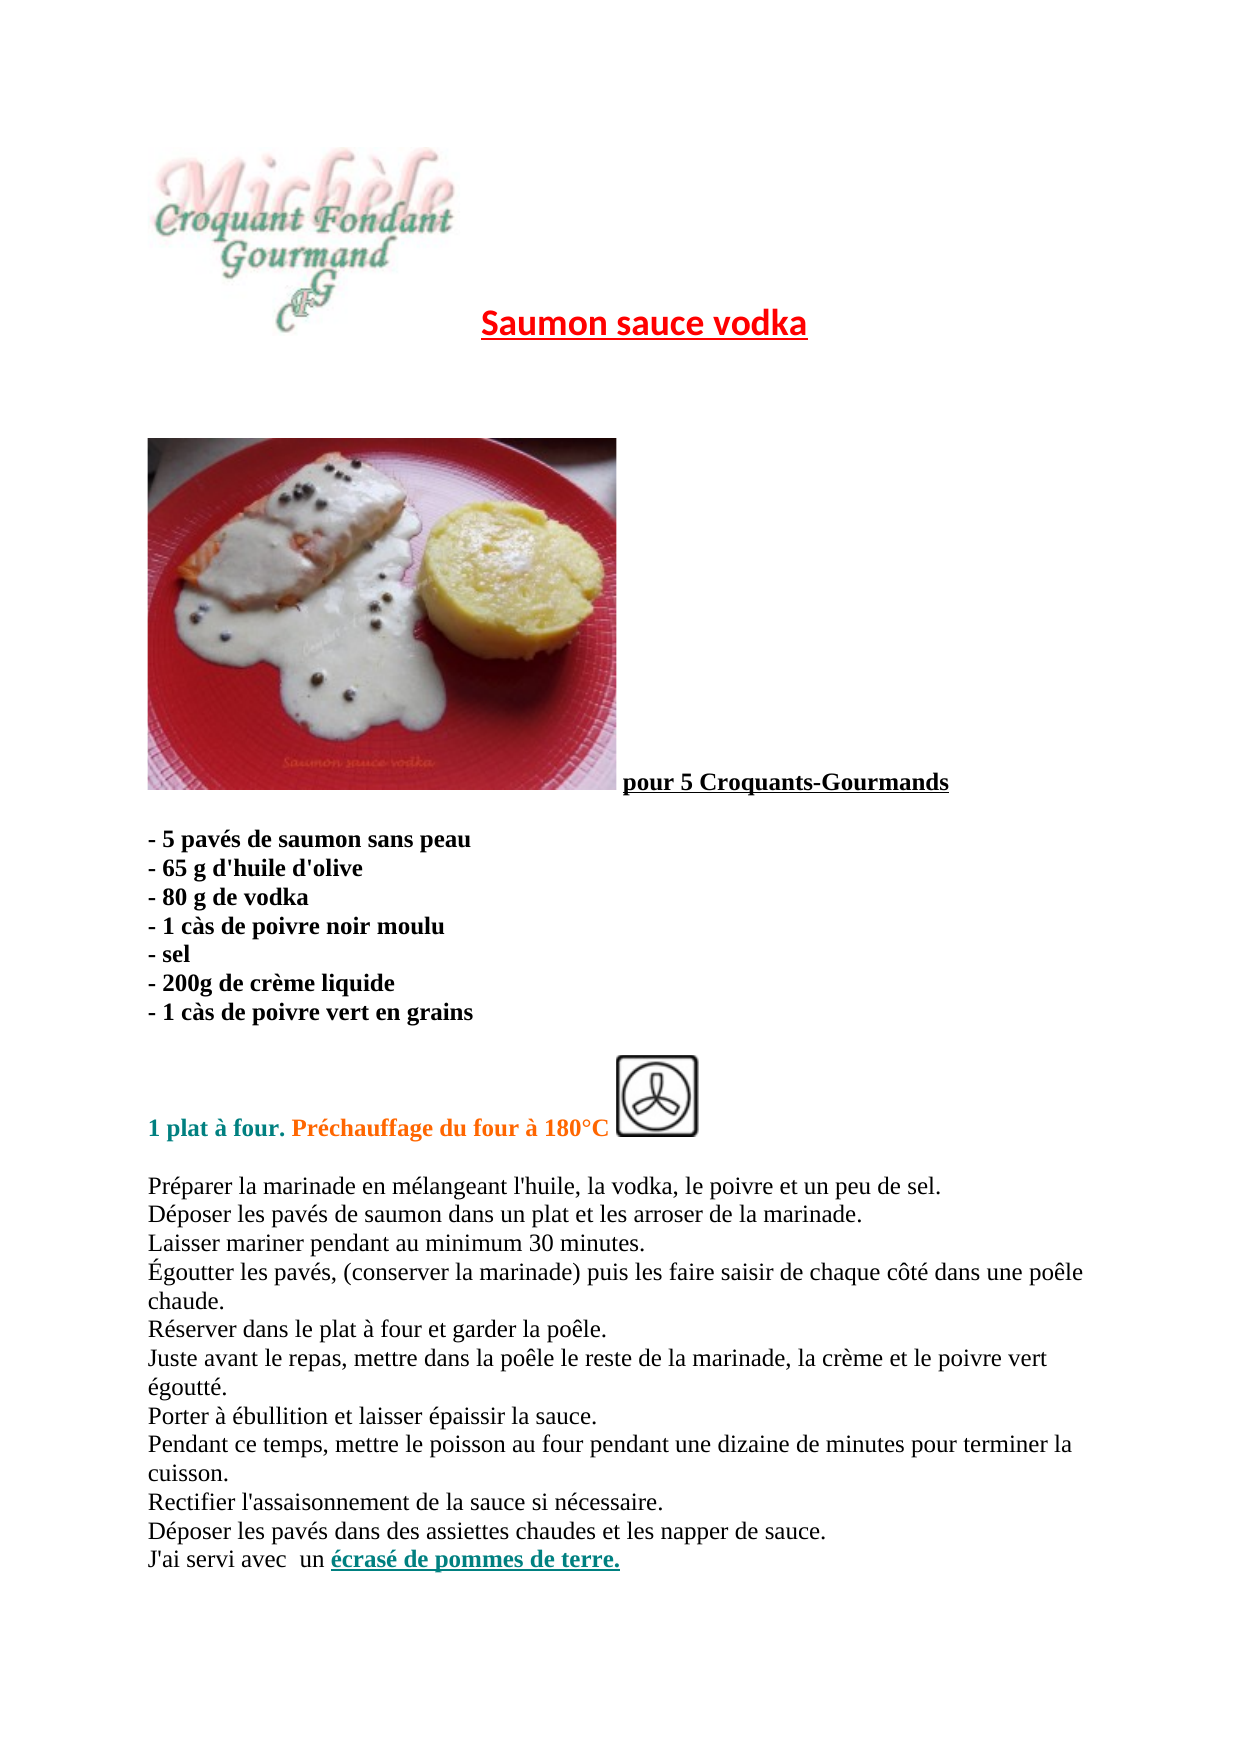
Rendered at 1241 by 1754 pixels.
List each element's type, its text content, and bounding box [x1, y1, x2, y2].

text Préparer la marinade en mélangeant l'huile, la vodka, le poivre et un peu de sel. Déposer les pavés de saumon dans un plat et les arroser de la marinade. Laisser mariner pendant au minimum 30 minutes. Égoutter les pavés, (conserver la marinade) puis les faire saisir de chaque côté dans une poêle chaude. Réserver dans le plat à four et garder la poêle. Juste avant le repas, mettre dans la poêle le reste de la marinade, la crème et le poivre vert égoutté. Porter à ébullition et laisser épaissir la sauce. Pendant ce temps, mettre le poisson au four pendant une dizaine de minutes pour terminer la cuisson. Rectifier l'assaisonnement de la sauce si nécessaire. Déposer les pavés dans des assiettes chaudes et les napper de sauce. J'ai servi avec un écrasé de pommes de terre. [148, 1171, 1093, 1573]
text - 5 pavés de saumon sans peau - 65 g d'huile d'olive - 80 g de vodka - 1 càs de poivre noir moulu - sel - 200g de crème liquide - 1 càs de poivre vert en grains [148, 824, 1093, 1026]
picture [147, 147, 461, 336]
picture [147, 438, 617, 790]
picture [616, 1055, 699, 1137]
text 1 plat à four. Préchauffage du four à 180°C [148, 1055, 1093, 1142]
